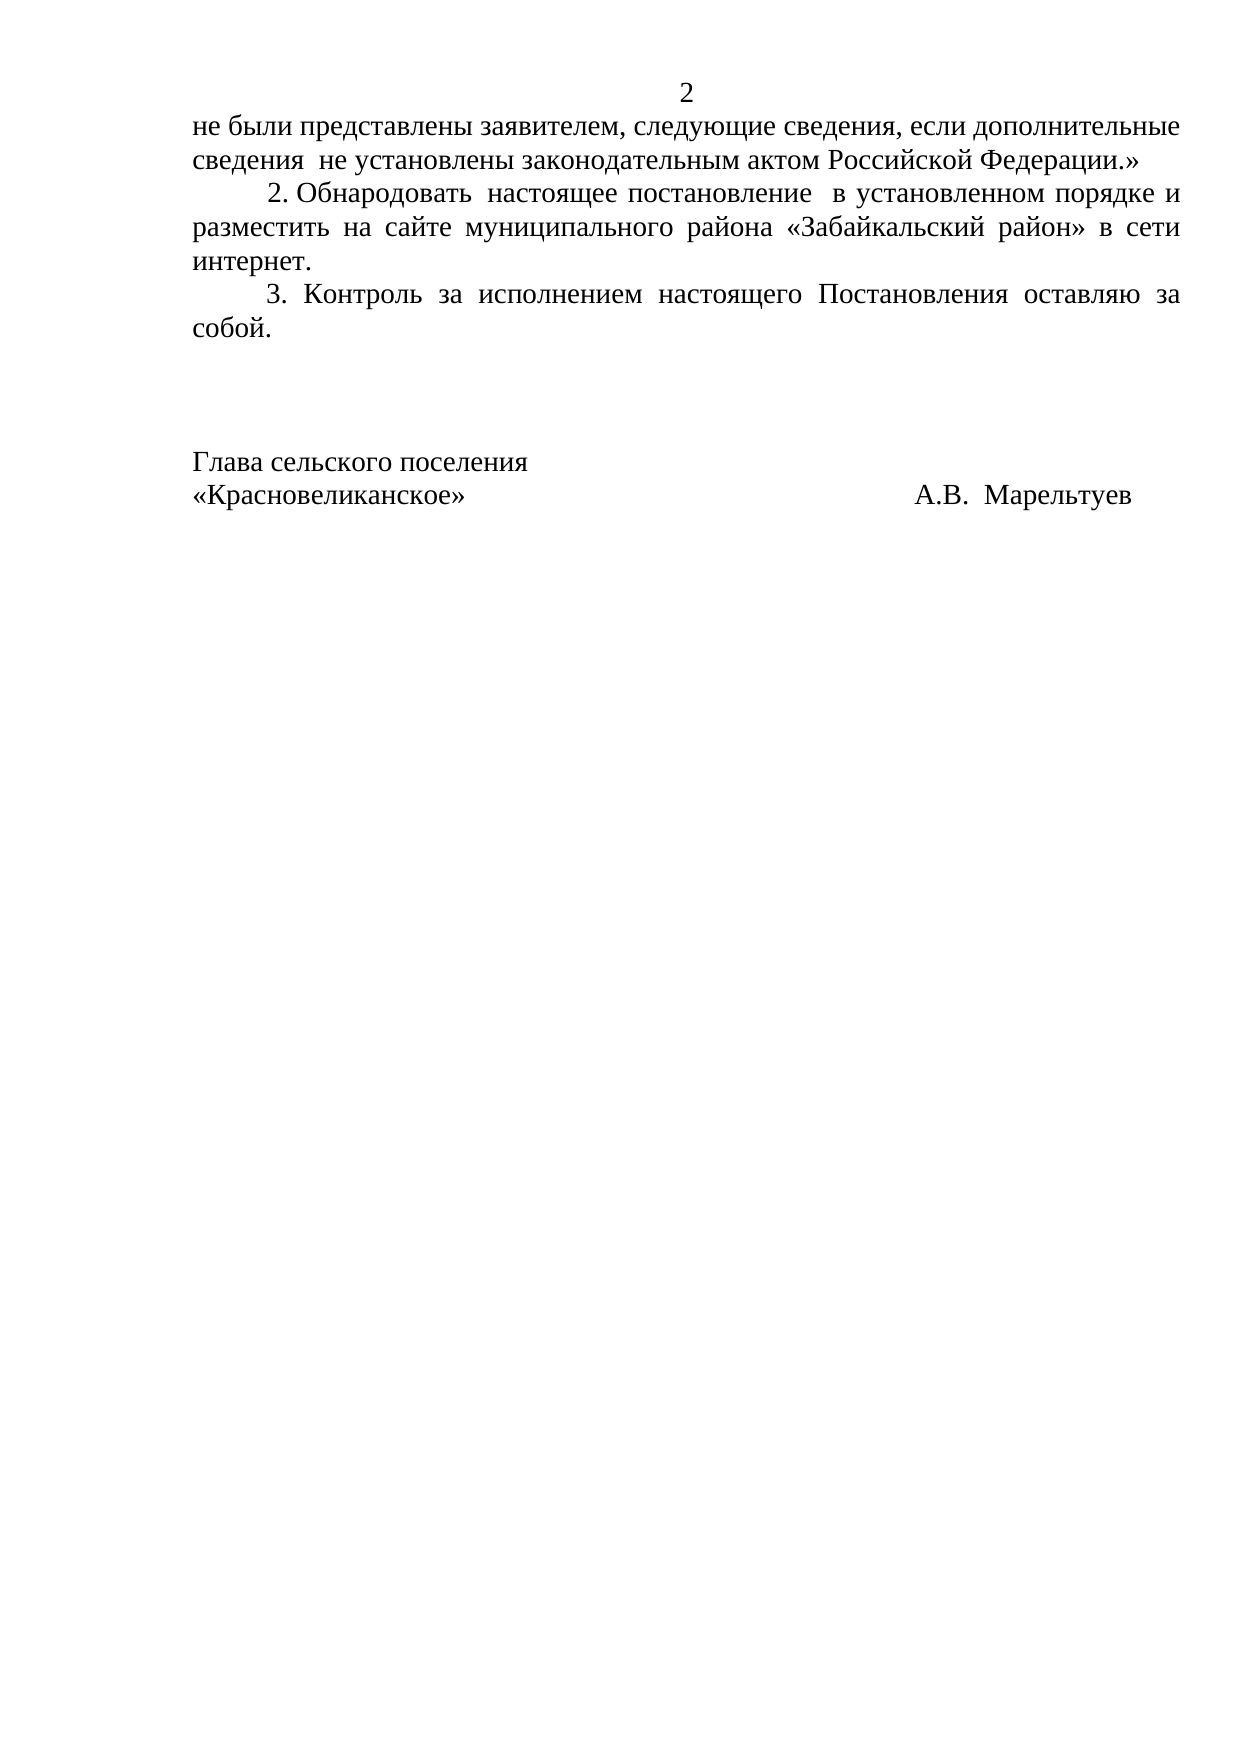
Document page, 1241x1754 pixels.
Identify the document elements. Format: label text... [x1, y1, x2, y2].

text 3. Контроль за исполнением настоящего Постановления оставляю за собой. [192, 276, 1181, 343]
text Глава сельского поселения [192, 444, 1181, 477]
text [192, 108, 1181, 176]
text «Красновеликанское» А.В. Марельтуев [192, 477, 1181, 511]
text 2. Обнародовать настоящее постановление в установленном порядке и разместить на сайте муниципального района «Забайкальский район» в сети интернет. [192, 176, 1181, 276]
